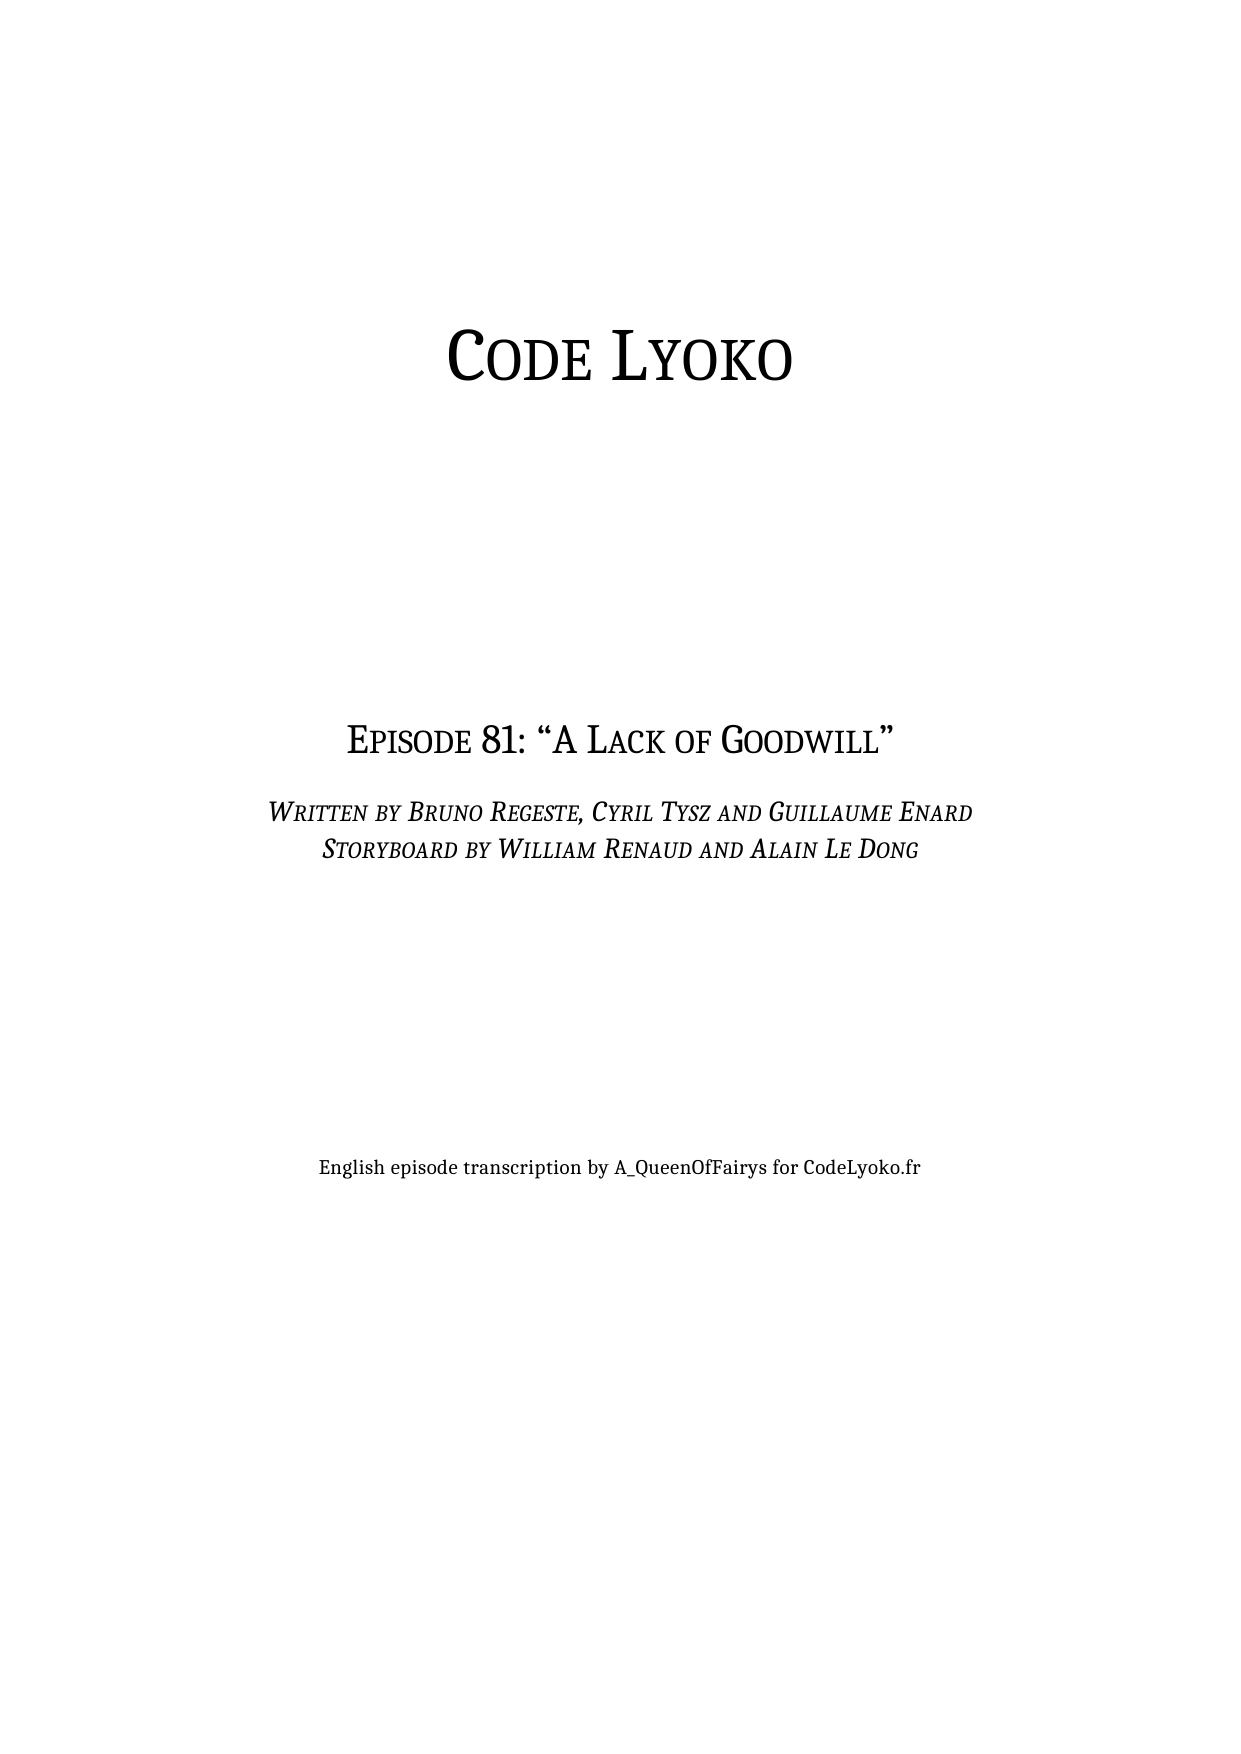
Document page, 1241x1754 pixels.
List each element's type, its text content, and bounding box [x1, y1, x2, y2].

subtitle English episode transcription by A_QueenOfFairys for CodeLyoko.fr [150, 1156, 1090, 1180]
subtitle Code Lyoko [150, 312, 1090, 399]
subtitle Written by Bruno Regeste, Cyril Tysz and Guillaume Enard Storyboard by William Renaud and Alain Le Dong [150, 795, 1090, 866]
subtitle Episode 81: “A Lack of Goodwill” [150, 716, 1090, 764]
